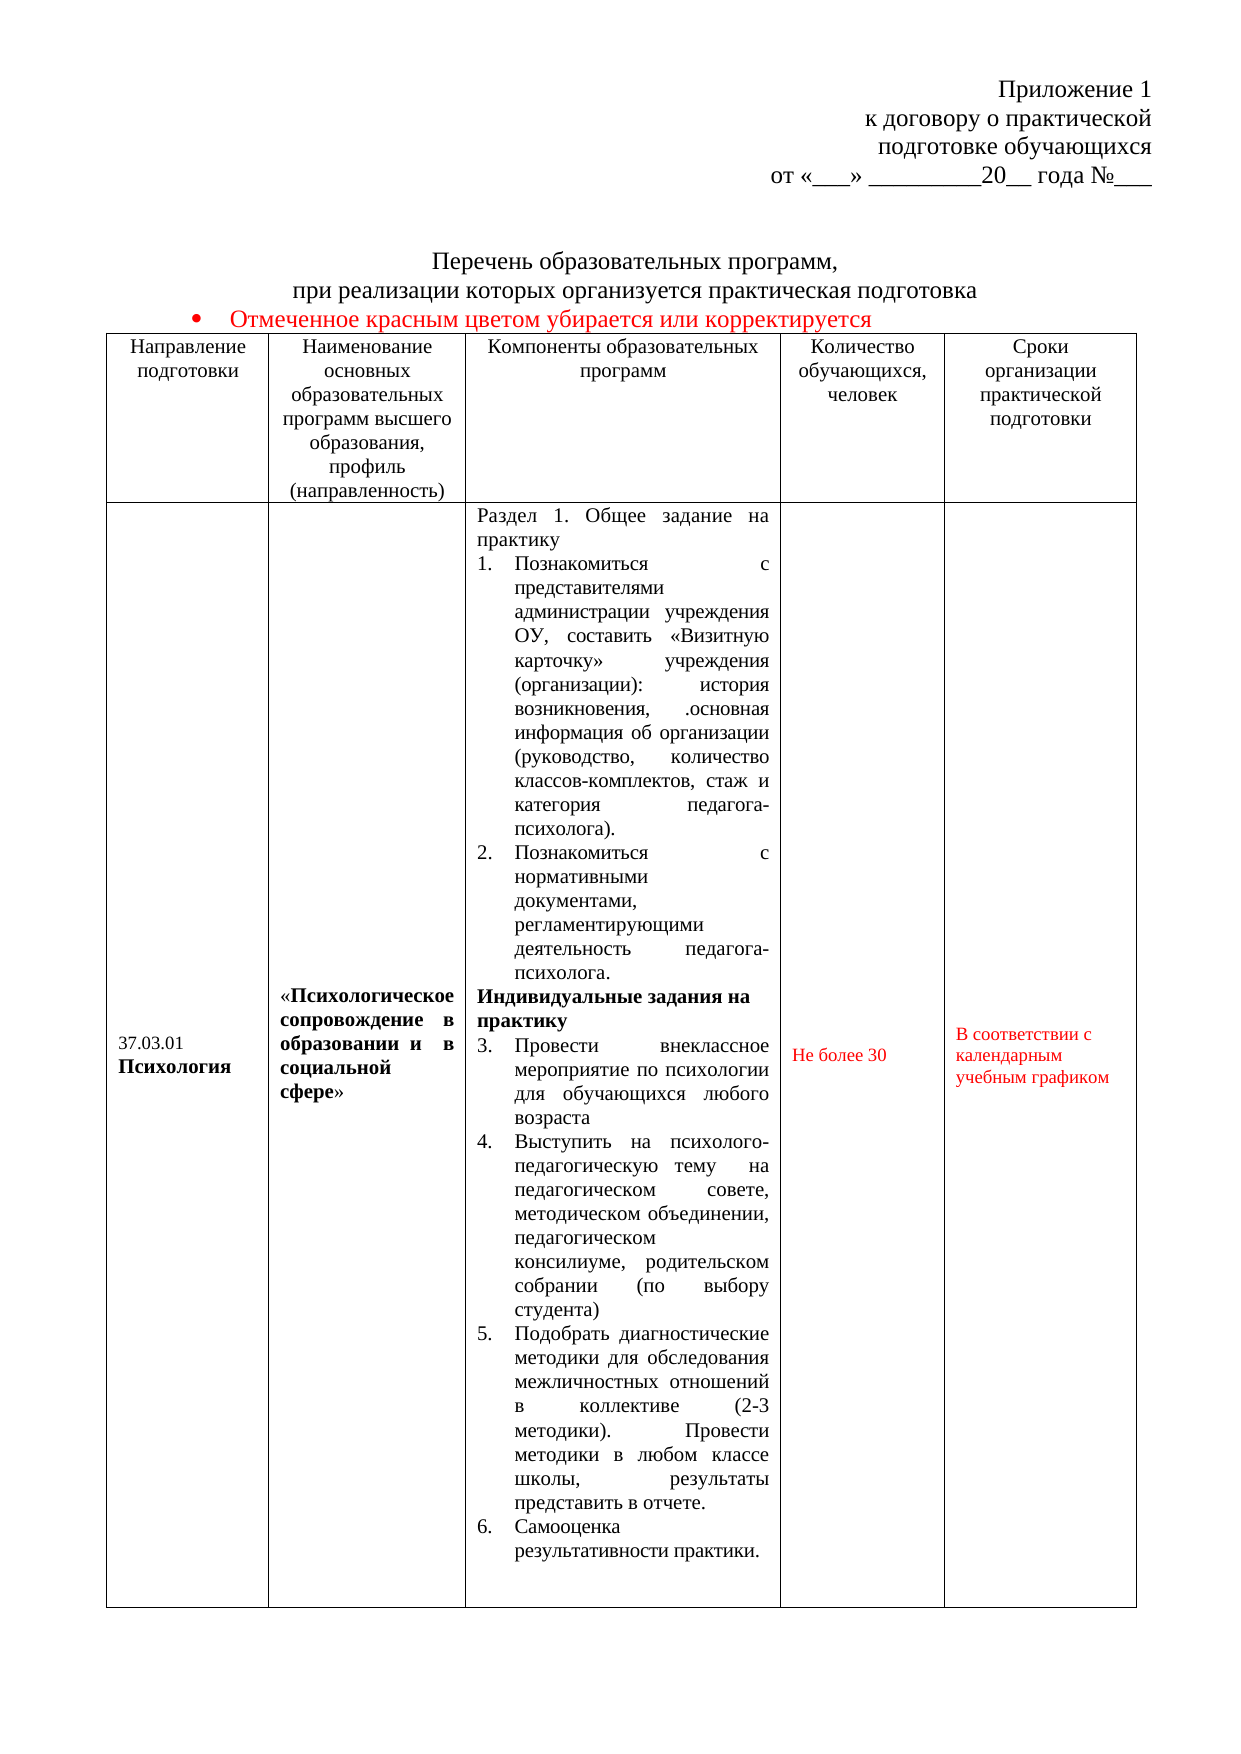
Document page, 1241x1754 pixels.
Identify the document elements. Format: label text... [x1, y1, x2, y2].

text подготовке обучающихся [118, 131, 1152, 160]
text Приложение 1 [118, 74, 1152, 103]
table_cell В соответствии с календарным учебным графиком [945, 503, 1136, 1607]
table_header Компоненты образовательных программ [466, 334, 780, 502]
table_cell Не более 30 [781, 503, 944, 1607]
text при реализации которых организуется практическая подготовка [118, 275, 1152, 304]
text от «___» _________20__ года №___ [118, 160, 1152, 189]
table_cell Раздел 1. Общее задание на практику Познакомиться с представителями администрации учреждения ОУ, составить «Визитную карточку» учреждения (организации): история возникновения, .основная информация об организации (руководство, количество классов-комплектов, стаж и категория педагога-психолога). Познакомиться с нормативными документами, регламентирующими деятельность педагога-психолога. Индивидуальные задания на практику Провести внеклассное мероприятие по психологии для обучающихся любого возраста Выступить на психолого-педагогическую тему на педагогическом совете, методическом объединении, педагогическом консилиуме, родительском собрании (по выбору студента) Подобрать диагностические методики для обследования межличностных отношений в коллективе (2-3 методики). Провести методики в любом классе школы, результаты представить в отчете. Самооценка результативности практики. [466, 503, 780, 1607]
text к договору о практической [118, 103, 1152, 131]
table_cell «Психологическое сопровождение в образовании и в социальной сфере» [269, 503, 465, 1607]
table_header Направление подготовки [107, 334, 268, 502]
table_header Сроки организации практической подготовки [945, 334, 1136, 502]
table_header Количество обучающихся, человек [781, 334, 944, 502]
text Перечень образовательных программ, [118, 246, 1152, 275]
table_cell 37.03.01 Психология [107, 503, 268, 1607]
list Отмеченное красным цветом убирается или корректируется [192, 304, 1152, 333]
table_header Наименование основных образовательных программ высшего образования, профиль (направленность) [269, 334, 465, 502]
